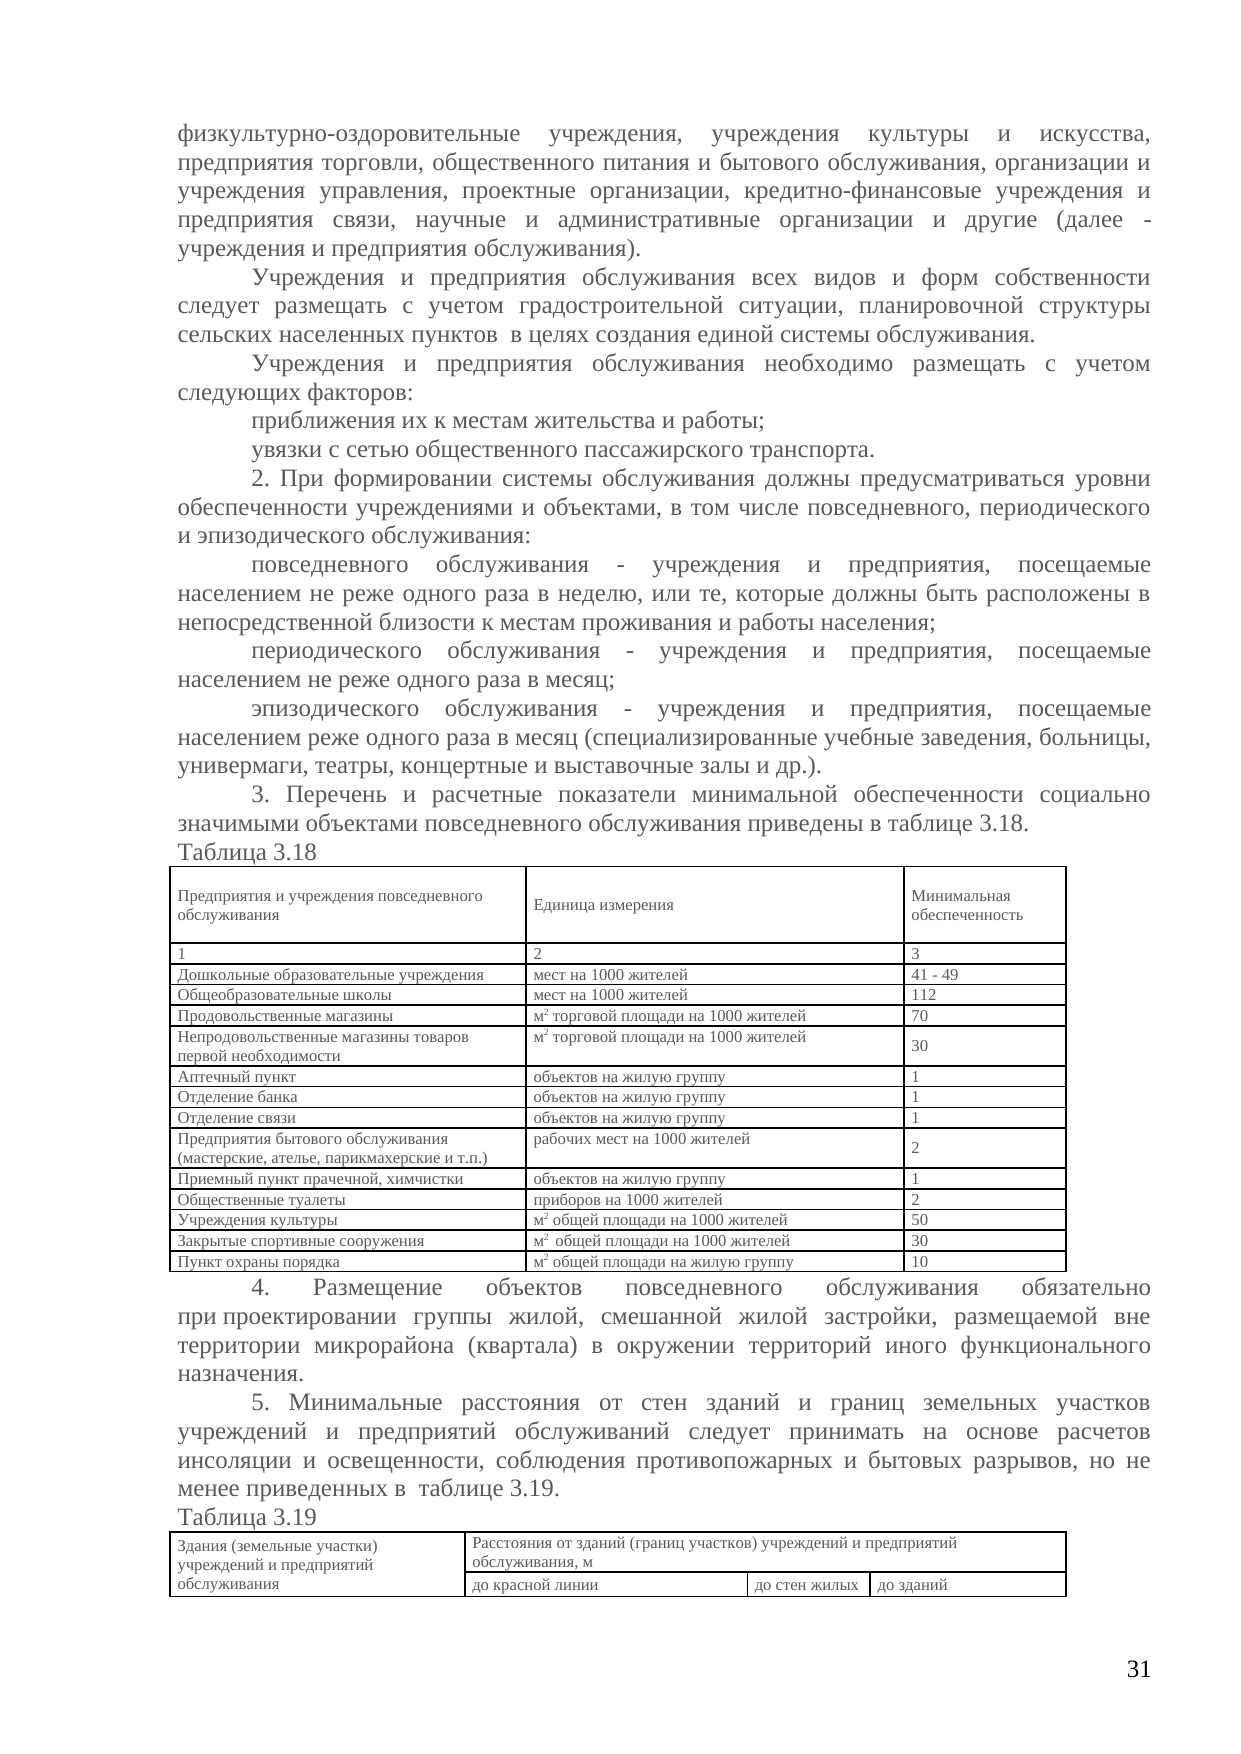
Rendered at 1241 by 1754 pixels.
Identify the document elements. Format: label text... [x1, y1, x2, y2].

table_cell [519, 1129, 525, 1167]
text повседневного обслуживания - учреждения и предприятия, посещаемые населением не реже одного раза в неделю, или те, которые должны быть расположены в непосредственной близости к местам проживания и работы населения; [177, 549, 1152, 636]
table_cell до стен жилых домов [748, 1573, 869, 1596]
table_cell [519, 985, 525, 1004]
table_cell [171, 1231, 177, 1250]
table_cell 2 [905, 1129, 1065, 1167]
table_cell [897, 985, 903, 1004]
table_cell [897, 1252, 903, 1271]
table_header Предприятия и учреждения повседневного обслуживания [171, 867, 525, 942]
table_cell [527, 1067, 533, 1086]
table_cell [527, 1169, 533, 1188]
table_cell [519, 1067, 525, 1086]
text 5. Минимальные расстояния от стен зданий и границ земельных участков учреждений и предприятий обслуживаний следует принимать на основе расчетов инсоляции и освещенности, соблюдения противопожарных и бытовых разрывов, но не менее приведенных в таблице 3.19. [177, 1387, 1152, 1502]
table_header Единица измерения [527, 867, 903, 942]
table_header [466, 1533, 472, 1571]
text Таблица 3.19 [177, 1502, 1152, 1531]
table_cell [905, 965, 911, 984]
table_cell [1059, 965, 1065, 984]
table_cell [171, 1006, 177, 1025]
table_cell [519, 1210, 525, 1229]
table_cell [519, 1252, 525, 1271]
text эпизодического обслуживания - учреждения и предприятия, посещаемые населением реже одного раза в месяц (специализированные учебные заведения, больницы, универмаги, театры, концертные и выставочные залы и др.). [177, 693, 1152, 779]
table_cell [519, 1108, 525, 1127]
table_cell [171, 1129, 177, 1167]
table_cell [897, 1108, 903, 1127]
text Учреждения и предприятия обслуживания необходимо размещать с учетом следующих факторов: [177, 348, 1152, 406]
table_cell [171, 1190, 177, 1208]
table_header Здания (земельные участки) учреждений и предприятий обслуживания [171, 1533, 464, 1596]
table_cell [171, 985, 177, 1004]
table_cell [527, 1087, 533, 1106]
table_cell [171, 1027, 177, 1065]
text периодического обслуживания - учреждения и предприятия, посещаемые населением не реже одного раза в месяц; [177, 636, 1152, 693]
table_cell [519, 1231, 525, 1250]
text 3. Перечень и расчетные показатели минимальной обеспеченности социально значимыми объектами повседневного обслуживания приведены в таблице 3.18. [177, 779, 1152, 837]
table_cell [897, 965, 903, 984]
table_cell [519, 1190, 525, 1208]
text увязки с сетью общественного пассажирского транспорта. [177, 434, 1152, 463]
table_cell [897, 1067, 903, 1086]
text Таблица 3.18 [177, 837, 1152, 866]
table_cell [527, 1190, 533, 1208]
text 2. При формировании системы обслуживания должны предусматриваться уровни обеспеченности учреждениями и объектами, в том числе повседневного, периодического и эпизодического обслуживания: [177, 463, 1152, 549]
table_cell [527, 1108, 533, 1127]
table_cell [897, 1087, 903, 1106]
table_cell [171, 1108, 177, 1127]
text 4. Размещение объектов повседневного обслуживания обязательно при проектировании группы жилой, смешанной жилой застройки, размещаемой вне территории микрорайона (квартала) в окружении территорий иного функционального назначения. [177, 1272, 1152, 1387]
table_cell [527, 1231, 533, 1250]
table_header Минимальная обеспеченность [905, 867, 1065, 942]
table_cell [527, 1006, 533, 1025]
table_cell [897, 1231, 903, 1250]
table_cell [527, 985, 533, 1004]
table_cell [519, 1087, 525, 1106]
table_cell 30 [905, 1027, 1065, 1065]
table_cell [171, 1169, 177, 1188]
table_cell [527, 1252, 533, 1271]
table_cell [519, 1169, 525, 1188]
text приближения их к местам жительства и работы; [177, 406, 1152, 434]
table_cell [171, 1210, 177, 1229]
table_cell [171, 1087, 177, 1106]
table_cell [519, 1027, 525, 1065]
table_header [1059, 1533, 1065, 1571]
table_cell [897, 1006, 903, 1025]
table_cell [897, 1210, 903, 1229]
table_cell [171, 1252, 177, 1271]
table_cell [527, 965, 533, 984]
table_cell до красной линии [466, 1573, 747, 1596]
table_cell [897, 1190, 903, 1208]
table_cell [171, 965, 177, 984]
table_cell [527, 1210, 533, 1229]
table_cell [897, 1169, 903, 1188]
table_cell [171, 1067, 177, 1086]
text Учреждения и предприятия обслуживания всех видов и форм собственности следует размещать с учетом градостроительной ситуации, планировочной структуры сельских населенных пунктов в целях создания единой системы обслуживания. [177, 262, 1152, 348]
table_cell рабочих мест на 1000 жителей [527, 1129, 903, 1167]
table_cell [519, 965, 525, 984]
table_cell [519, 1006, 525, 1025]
table_cell м2 торговой площади на 1000 жителей [527, 1027, 903, 1065]
